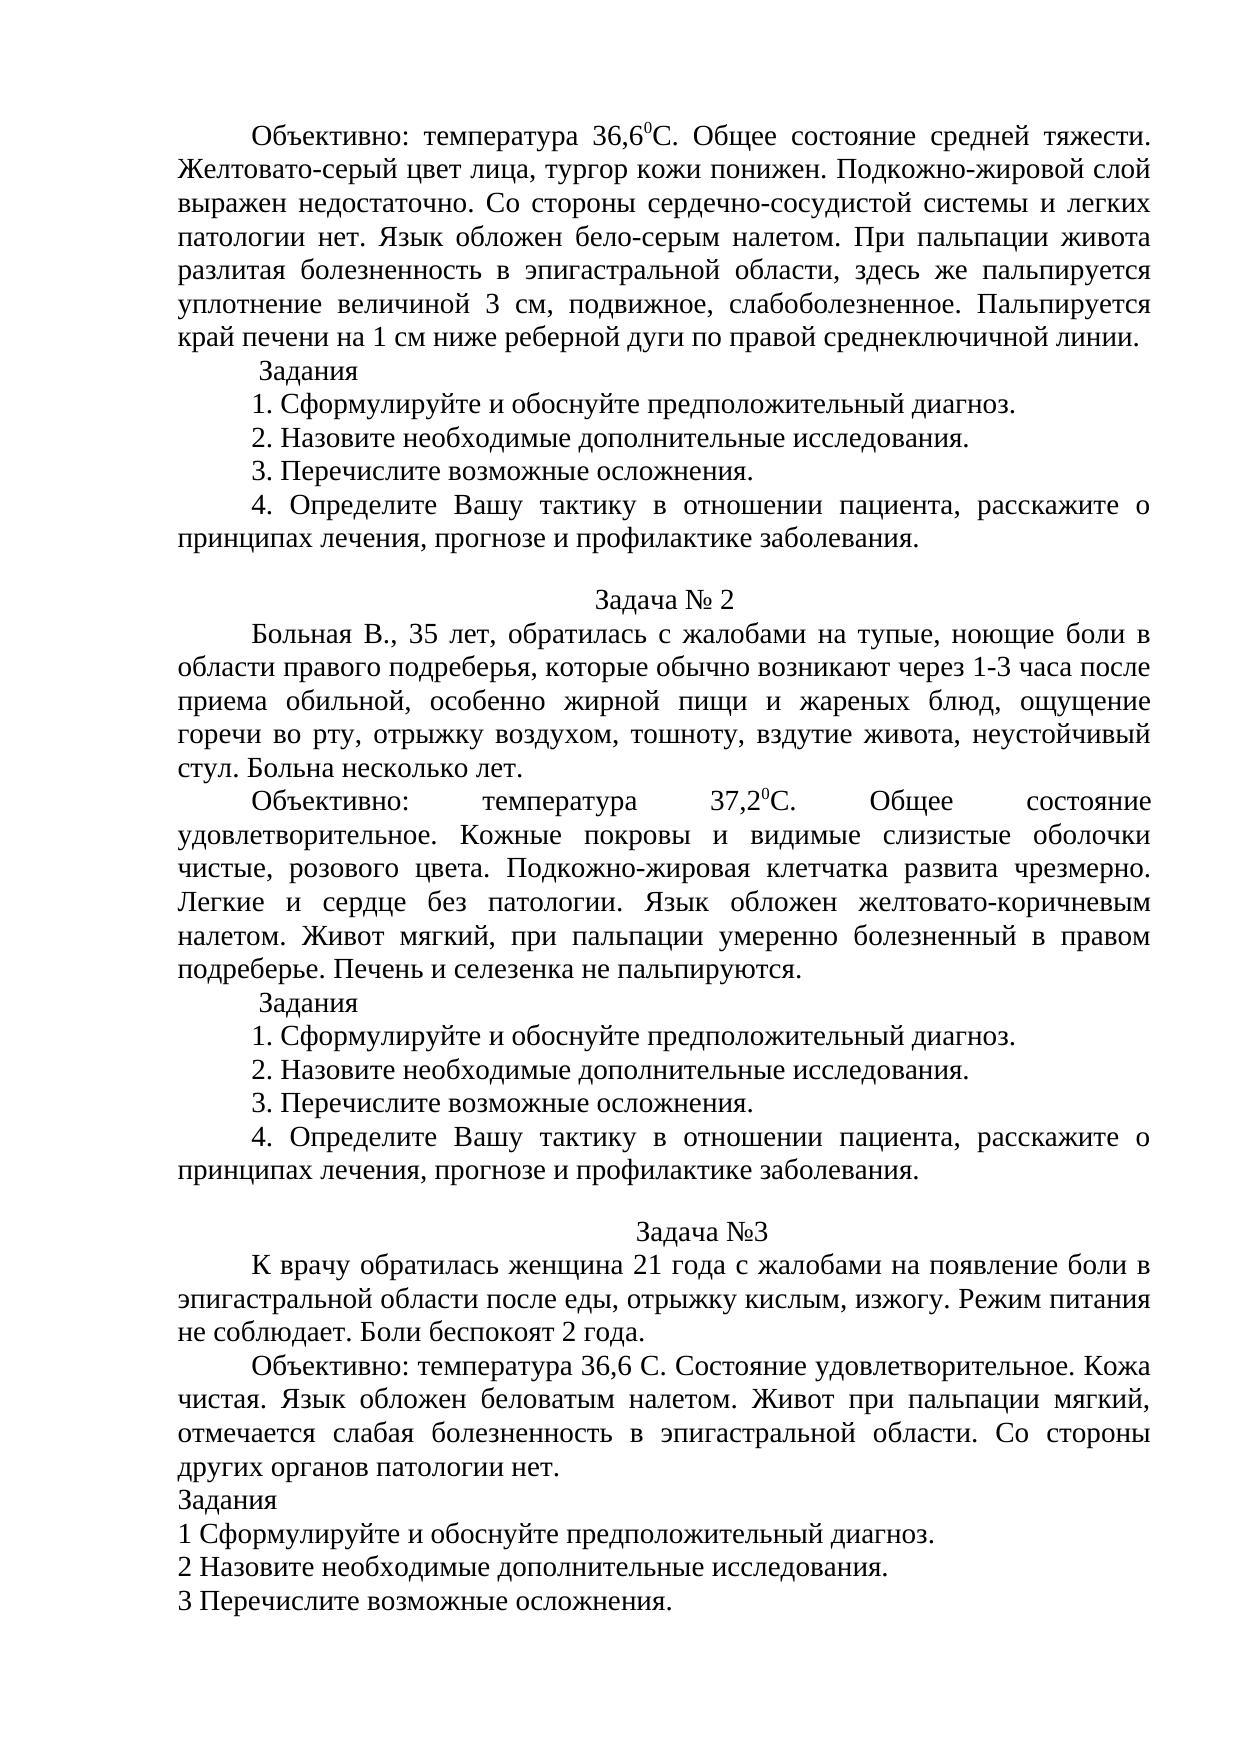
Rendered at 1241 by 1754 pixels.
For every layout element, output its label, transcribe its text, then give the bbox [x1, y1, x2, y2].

list 3 Перечислите возможные осложнения. [177, 1583, 1152, 1616]
text Задача № 2 [177, 582, 1152, 616]
text 3. Перечислите возможные осложнения. [177, 453, 1152, 487]
list К врачу обратилась женщина 21 года с жалобами на появление боли в эпигастральной области после еды, отрыжку кислым, изжогу. Режим питания не соблюдает. Боли беспокоят 2 года. [177, 1247, 1152, 1348]
text 3. Перечислите возможные осложнения. [177, 1085, 1152, 1119]
text 4. Определите Вашу тактику в отношении пациента, расскажите о принципах лечения, прогнозе и профилактике заболевания. [177, 487, 1152, 554]
text 4. Определите Вашу тактику в отношении пациента, расскажите о принципах лечения, прогнозе и профилактике заболевания. [177, 1119, 1152, 1186]
text 2. Назовите необходимые дополнительные исследования. [177, 420, 1152, 453]
text Задания [177, 985, 1152, 1018]
text 2. Назовите необходимые дополнительные исследования. [177, 1052, 1152, 1085]
text Объективно: температура 36,60С. Общее состояние средней тяжести. Желтовато-серый цвет лица, тургор кожи понижен. Подкожно-жировой слой выражен недостаточно. Со стороны сердечно-сосудистой системы и легких патологии нет. Язык обложен бело-серым налетом. При пальпации живота разлитая болезненность в эпигастральной области, здесь же пальпируется уплотнение величиной 3 см, подвижное, слабоболезненное. Пальпируется край печени на 1 см ниже реберной дуги по правой среднеключичной линии. [177, 118, 1152, 353]
list Задача №3 [252, 1214, 1152, 1247]
list 1 Сформулируйте и обоснуйте предположительный диагноз. [177, 1516, 1152, 1549]
list 2 Назовите необходимые дополнительные исследования. [177, 1549, 1152, 1583]
text Объективно: температура 37,20С. Общее состояние удовлетворительное. Кожные покровы и видимые слизистые оболочки чистые, розового цвета. Подкожно-жировая клетчатка развита чрезмерно. Легкие и сердце без патологии. Язык обложен желтовато-коричневым налетом. Живот мягкий, при пальпации умеренно болезненный в правом подреберье. Печень и селезенка не пальпируются. [177, 783, 1152, 985]
text 1. Сформулируйте и обоснуйте предположительный диагноз. [177, 1018, 1152, 1052]
list Задания [177, 1482, 1152, 1516]
list Объективно: температура 36,6 С. Состояние удовлетворительное. Кожа чистая. Язык обложен беловатым налетом. Живот при пальпации мягкий, отмечается слабая болезненность в эпигастральной области. Со стороны других органов патологии нет. [177, 1348, 1152, 1482]
text Задания [177, 353, 1152, 386]
text Больная В., 35 лет, обратилась с жалобами на тупые, ноющие боли в области правого подреберья, которые обычно возникают через 1-3 часа после приема обильной, особенно жирной пищи и жареных блюд, ощущение горечи во рту, отрыжку воздухом, тошноту, вздутие живота, неустойчивый стул. Больна несколько лет. [177, 616, 1152, 783]
text 1. Сформулируйте и обоснуйте предположительный диагноз. [177, 386, 1152, 420]
